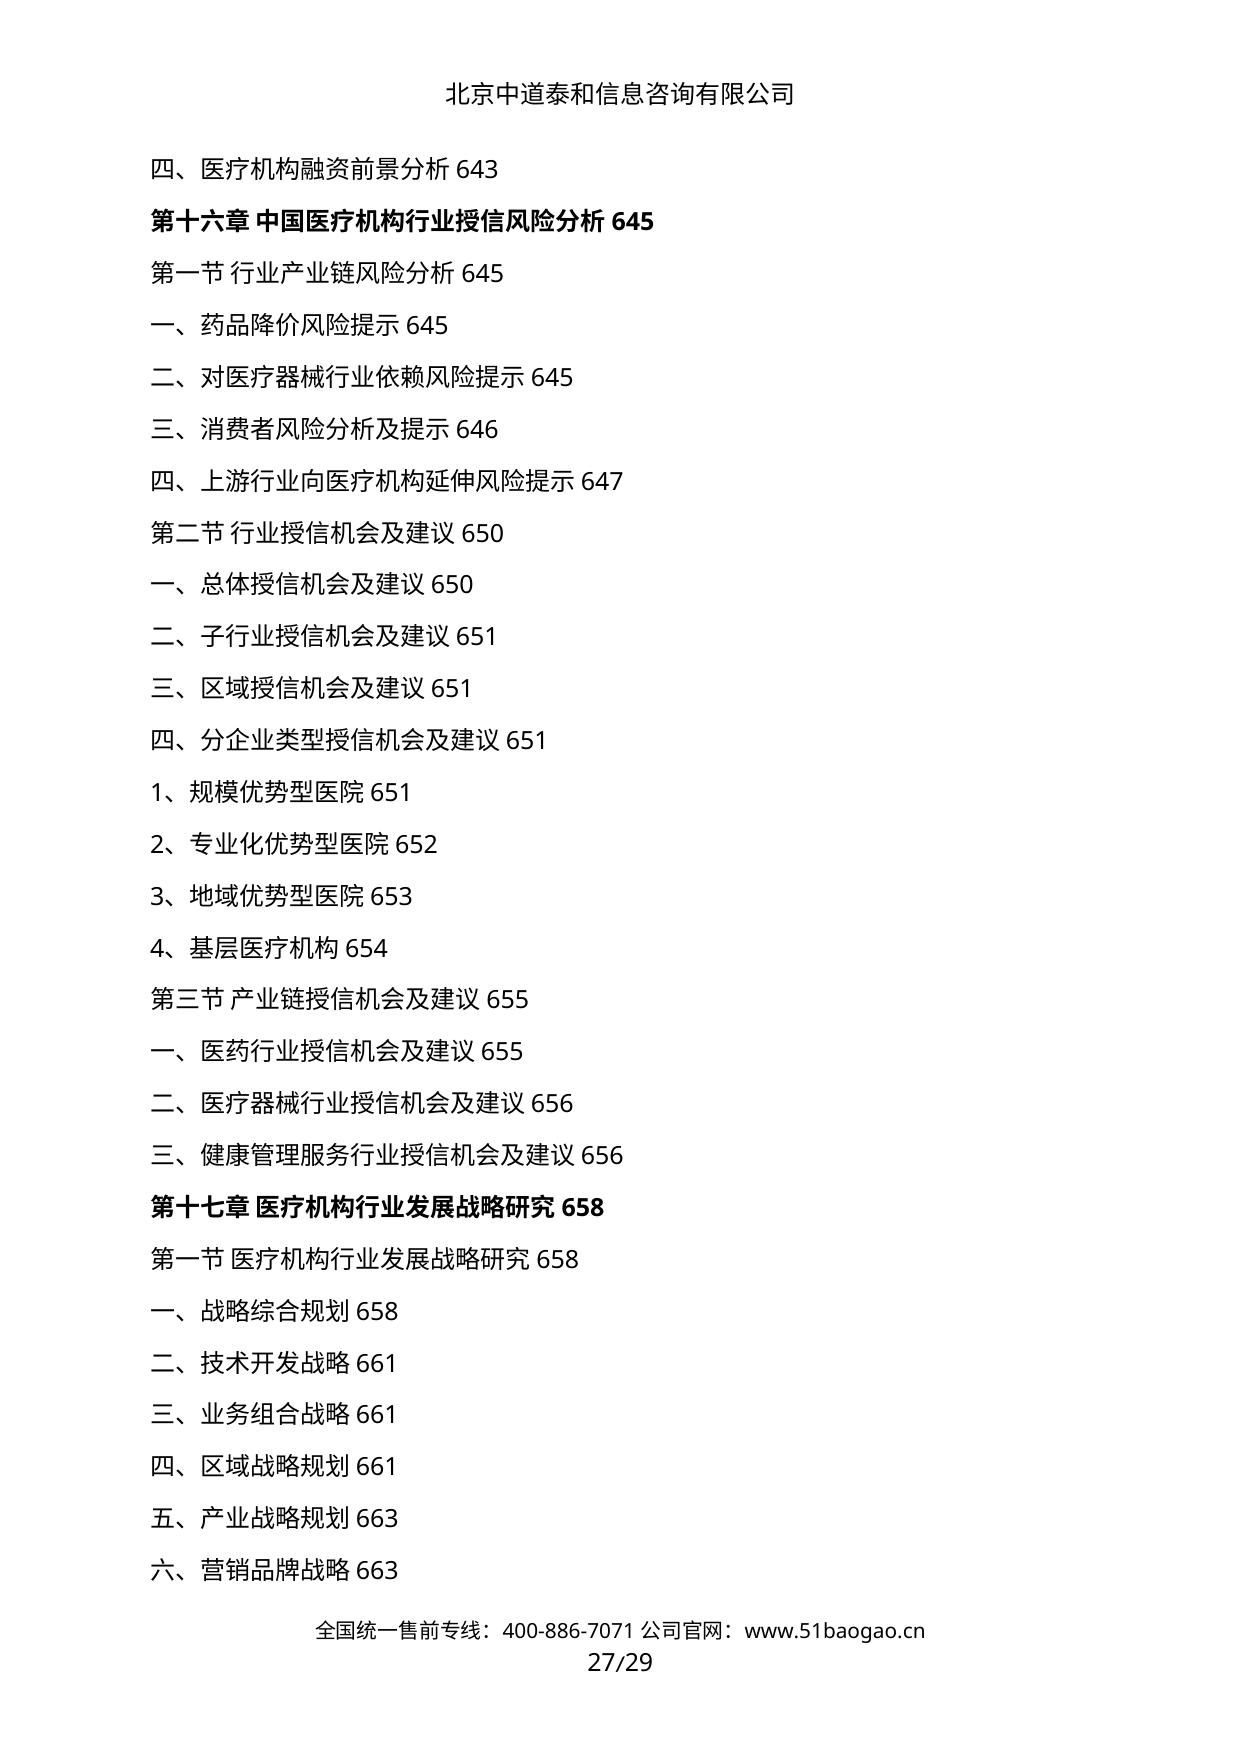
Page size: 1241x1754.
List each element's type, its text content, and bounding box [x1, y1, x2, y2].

text 三、消费者风险分析及提示 646 [150, 409, 1090, 446]
text 第三节 产业链授信机会及建议 655 [150, 980, 1090, 1016]
text 3、地域优势型医院 653 [150, 876, 1090, 912]
text 三、健康管理服务行业授信机会及建议 656 [150, 1136, 1090, 1172]
text 四、上游行业向医疗机构延伸风险提示 647 [150, 461, 1090, 497]
text 四、区域战略规划 661 [150, 1447, 1090, 1483]
text 第二节 行业授信机会及建议 650 [150, 513, 1090, 549]
text 一、总体授信机会及建议 650 [150, 565, 1090, 601]
text 三、业务组合战略 661 [150, 1395, 1090, 1431]
text 四、医疗机构融资前景分析 643 [150, 150, 1090, 186]
text 第一节 医疗机构行业发展战略研究 658 [150, 1239, 1090, 1276]
text 第十七章 医疗机构行业发展战略研究 658 [150, 1187, 1090, 1224]
text 一、医药行业授信机会及建议 655 [150, 1032, 1090, 1068]
text 二、技术开发战略 661 [150, 1343, 1090, 1379]
text 第一节 行业产业链风险分析 645 [150, 254, 1090, 290]
text 五、产业战略规划 663 [150, 1499, 1090, 1535]
text 1、规模优势型医院 651 [150, 772, 1090, 809]
text 四、分企业类型授信机会及建议 651 [150, 721, 1090, 757]
text 二、子行业授信机会及建议 651 [150, 617, 1090, 653]
text 一、药品降价风险提示 645 [150, 306, 1090, 342]
text 第十六章 中国医疗机构行业授信风险分析 645 [150, 202, 1090, 238]
text 六、营销品牌战略 663 [150, 1551, 1090, 1587]
text 三、区域授信机会及建议 651 [150, 669, 1090, 705]
text 二、医疗器械行业授信机会及建议 656 [150, 1084, 1090, 1120]
text 2、专业化优势型医院 652 [150, 824, 1090, 861]
text 一、战略综合规划 658 [150, 1291, 1090, 1327]
text 4、基层医疗机构 654 [150, 928, 1090, 964]
text 二、对医疗器械行业依赖风险提示 645 [150, 357, 1090, 394]
